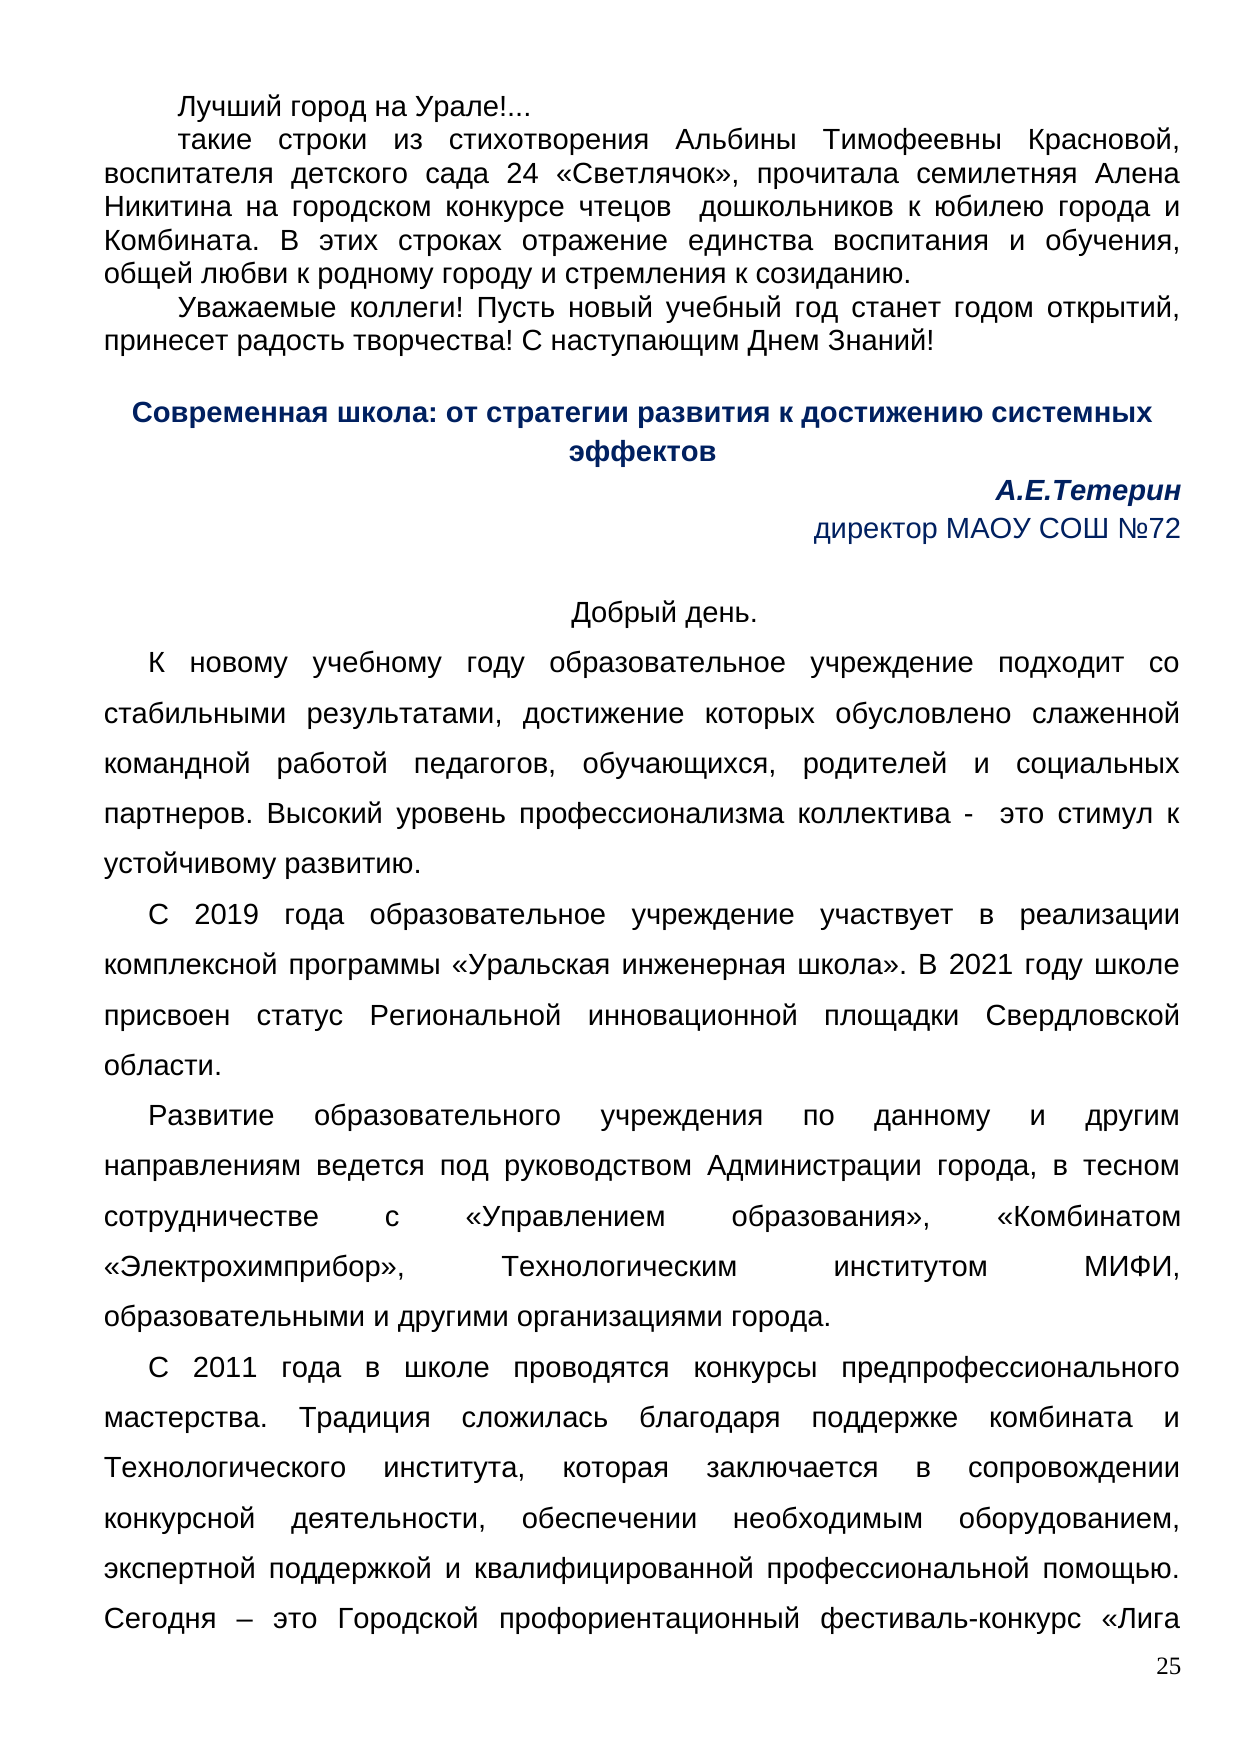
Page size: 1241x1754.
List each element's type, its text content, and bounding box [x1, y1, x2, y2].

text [103, 1350, 1181, 1635]
text Уважаемые коллеги! Пусть новый учебный год станет годом открытий, принесет радость творчества! С наступающим Днем Знаний! [103, 290, 1181, 357]
text С 2019 года образовательное учреждение участвует в реализации комплексной программы «Уральская инженерная школа». В 2021 году школе присвоен статус Региональной инновационной площадки Свердловской области. [103, 897, 1181, 1081]
text К новому учебному году образовательное учреждение подходит со стабильными результатами, достижение которых обусловлено слаженной командной работой педагогов, обучающихся, родителей и социальных партнеров. Высокий уровень профессионализма коллектива - это стимул к устойчивому развитию. [103, 645, 1181, 880]
text Развитие образовательного учреждения по данному и другим направлениям ведется под руководством Администрации города, в тесном сотрудничестве с «Управлением образования», «Комбинатом «Электрохимприбор», Технологическим институтом МИФИ, образовательными и другими организациями города. [103, 1098, 1181, 1333]
text директор МАОУ СОШ №72 [103, 511, 1181, 545]
text Лучший город на Урале!... [103, 89, 1181, 122]
text А.Е.Тетерин [103, 473, 1181, 506]
text Современная школа: от стратегии развития к достижению системных эффектов [103, 396, 1181, 468]
text такие строки из стихотворения Альбины Тимофеевны Красновой, воспитателя детского сада 24 «Светлячок», прочитала семилетняя Алена Никитина на городском конкурсе чтецов дошкольников к юбилею города и Комбината. В этих строках отражение единства воспитания и обучения, общей любви к родному городу и стремления к созиданию. [103, 122, 1181, 290]
text Добрый день. [103, 595, 1181, 628]
